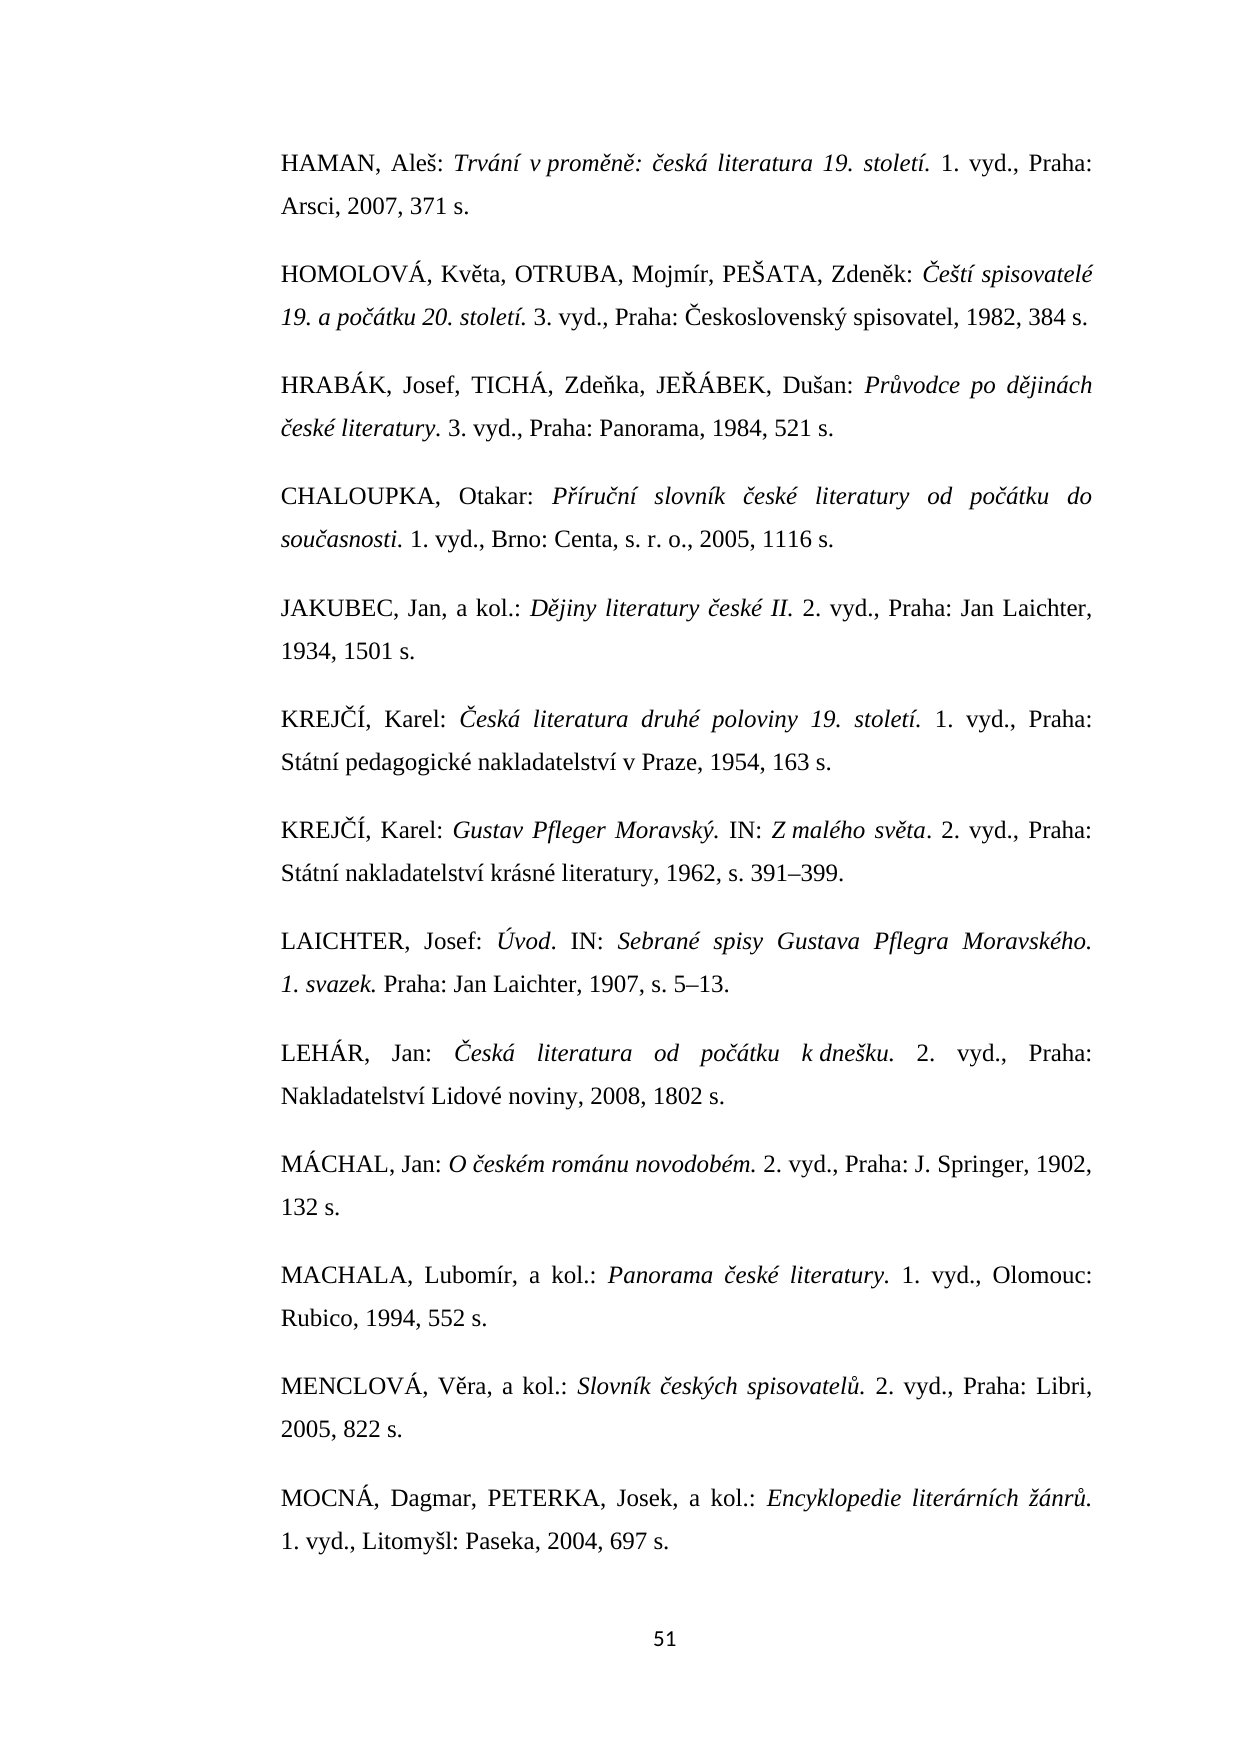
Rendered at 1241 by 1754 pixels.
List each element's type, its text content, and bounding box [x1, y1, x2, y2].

list HOMOLOVÁ, Květa, OTRUBA, Mojmír, PEŠATA, Zdeněk: Čeští spisovatelé 19. a počátku 20. století. 3. vyd., Praha: Československý spisovatel, 1982, 384 s. [281, 259, 1092, 331]
list KREJČÍ, Karel: Gustav Pfleger Moravský. IN: Z malého světa. 2. vyd., Praha: Státní nakladatelství krásné literatury, 1962, s. 391–399. [281, 815, 1092, 887]
list LEHÁR, Jan: Česká literatura od počátku k dnešku. 2. vyd., Praha: Nakladatelství Lidové noviny, 2008, 1802 s. [281, 1038, 1092, 1109]
list MÁCHAL, Jan: O českém románu novodobém. 2. vyd., Praha: J. Springer, 1902, 132 s. [281, 1149, 1092, 1221]
list HAMAN, Aleš: Trvání v proměně: česká literatura 19. století. 1. vyd., Praha: Arsci, 2007, 371 s. [281, 148, 1092, 219]
list CHALOUPKA, Otakar: Příruční slovník české literatury od počátku do současnosti. 1. vyd., Brno: Centa, s. r. o., 2005, 1116 s. [281, 481, 1092, 553]
list MACHALA, Lubomír, a kol.: Panorama české literatury. 1. vyd., Olomouc: Rubico, 1994, 552 s. [281, 1260, 1092, 1332]
list MENCLOVÁ, Věra, a kol.: Slovník českých spisovatelů. 2. vyd., Praha: Libri, 2005, 822 s. [281, 1371, 1092, 1443]
list HRABÁK, Josef, TICHÁ, Zdeňka, JEŘÁBEK, Dušan: Průvodce po dějinách české literatury. 3. vyd., Praha: Panorama, 1984, 521 s. [281, 370, 1092, 442]
list LAICHTER, Josef: Úvod. IN: Sebrané spisy Gustava Pflegra Moravského. 1. svazek. Praha: Jan Laichter, 1907, s. 5–13. [281, 926, 1092, 998]
list MOCNÁ, Dagmar, PETERKA, Josek, a kol.: Encyklopedie literárních žánrů. 1. vyd., Litomyšl: Paseka, 2004, 697 s. [281, 1483, 1092, 1554]
list JAKUBEC, Jan, a kol.: Dějiny literatury české II. 2. vyd., Praha: Jan Laichter, 1934, 1501 s. [281, 593, 1092, 664]
list KREJČÍ, Karel: Česká literatura druhé poloviny 19. století. 1. vyd., Praha: Státní pedagogické nakladatelství v Praze, 1954, 163 s. [281, 704, 1092, 776]
